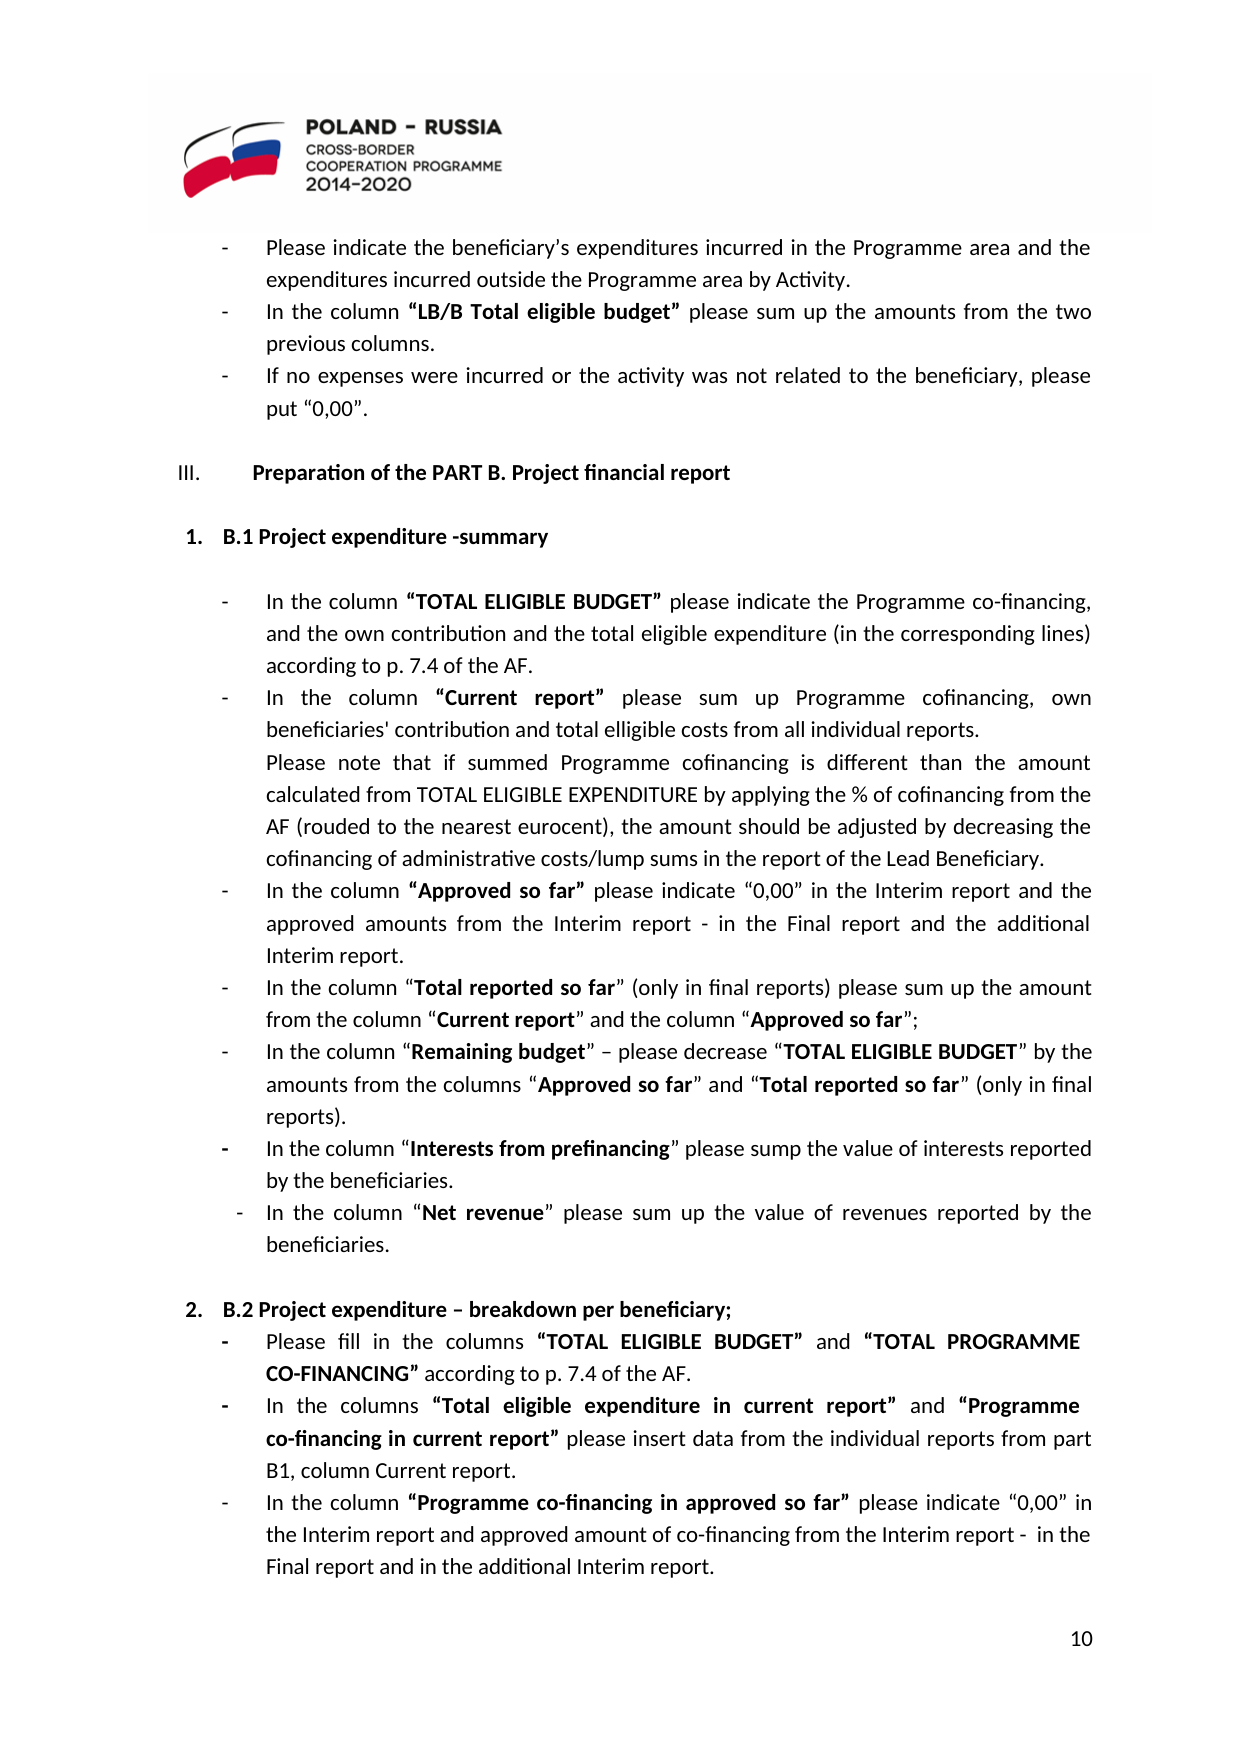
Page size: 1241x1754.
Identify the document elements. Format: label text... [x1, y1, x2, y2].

list In the column “Approved so far” please indicate “0,00” in the Interim report and the approved amounts from the Interim report - in the Final report and the additional Interim report. [221, 877, 1093, 969]
list Preparation of the PART B. Project financial report [177, 458, 1093, 486]
list In the column “TOTAL ELIGIBLE BUDGET” please indicate the Programme co-financing, and the own contribution and the total eligible expenditure (in the corresponding lines) according to p. 7.4 of the AF. [221, 587, 1093, 679]
list Please note that if summed Programme cofinancing is different than the amount calculated from TOTAL ELIGIBLE EXPENDITURE by applying the % of cofinancing from the AF (rouded to the nearest eurocent), the amount should be adjusted by decreasing the cofinancing of administrative costs/lump sums in the report of the Lead Beneficiary. [266, 748, 1093, 872]
list In the column “Interests from prefinancing” please sump the value of interests reported by the beneficiaries. [221, 1134, 1093, 1194]
list If no expenses were incurred or the activity was not related to the beneficiary, please put “0,00”. [221, 362, 1093, 422]
list Please fill in the columns “TOTAL ELIGIBLE BUDGET” and “TOTAL PROGRAMME CO-FINANCING” according to p. 7.4 of the AF. [221, 1327, 1093, 1387]
list In the column “Remaining budget” – please decrease “TOTAL ELIGIBLE BUDGET” by the amounts from the columns “Approved so far” and “Total reported so far” (only in final reports). [221, 1037, 1093, 1130]
list Please indicate the beneficiary’s expenditures incurred in the Programme area and the expenditures incurred outside the Programme area by Activity. [221, 233, 1093, 293]
picture [147, 73, 1152, 233]
list In the columns “Total eligible expenditure in current report” and “Programme co-financing in current report” please insert data from the individual reports from part B1, column Current report. [221, 1392, 1093, 1484]
list In the column “LB/B Total eligible budget” please sum up the amounts from the two previous columns. [221, 297, 1093, 357]
list In the column “Total reported so far” (only in final reports) please sum up the amount from the column “Current report” and the column “Approved so far”; [221, 973, 1093, 1033]
list In the column “Current report” please sum up Programme cofinancing, own beneficiaries' contribution and total elligible costs from all individual reports. [221, 683, 1093, 744]
list B.2 Project expenditure – breakdown per beneficiary; [185, 1295, 1093, 1323]
list B.1 Project expenditure -summary [185, 522, 1093, 551]
list In the column “Net revenue” please sum up the value of revenues reported by the beneficiaries. [236, 1198, 1093, 1259]
list In the column “Programme co-financing in approved so far” please indicate “0,00” in the Interim report and approved amount of co-financing from the Interim report - in the Final report and in the additional Interim report. [221, 1488, 1093, 1581]
